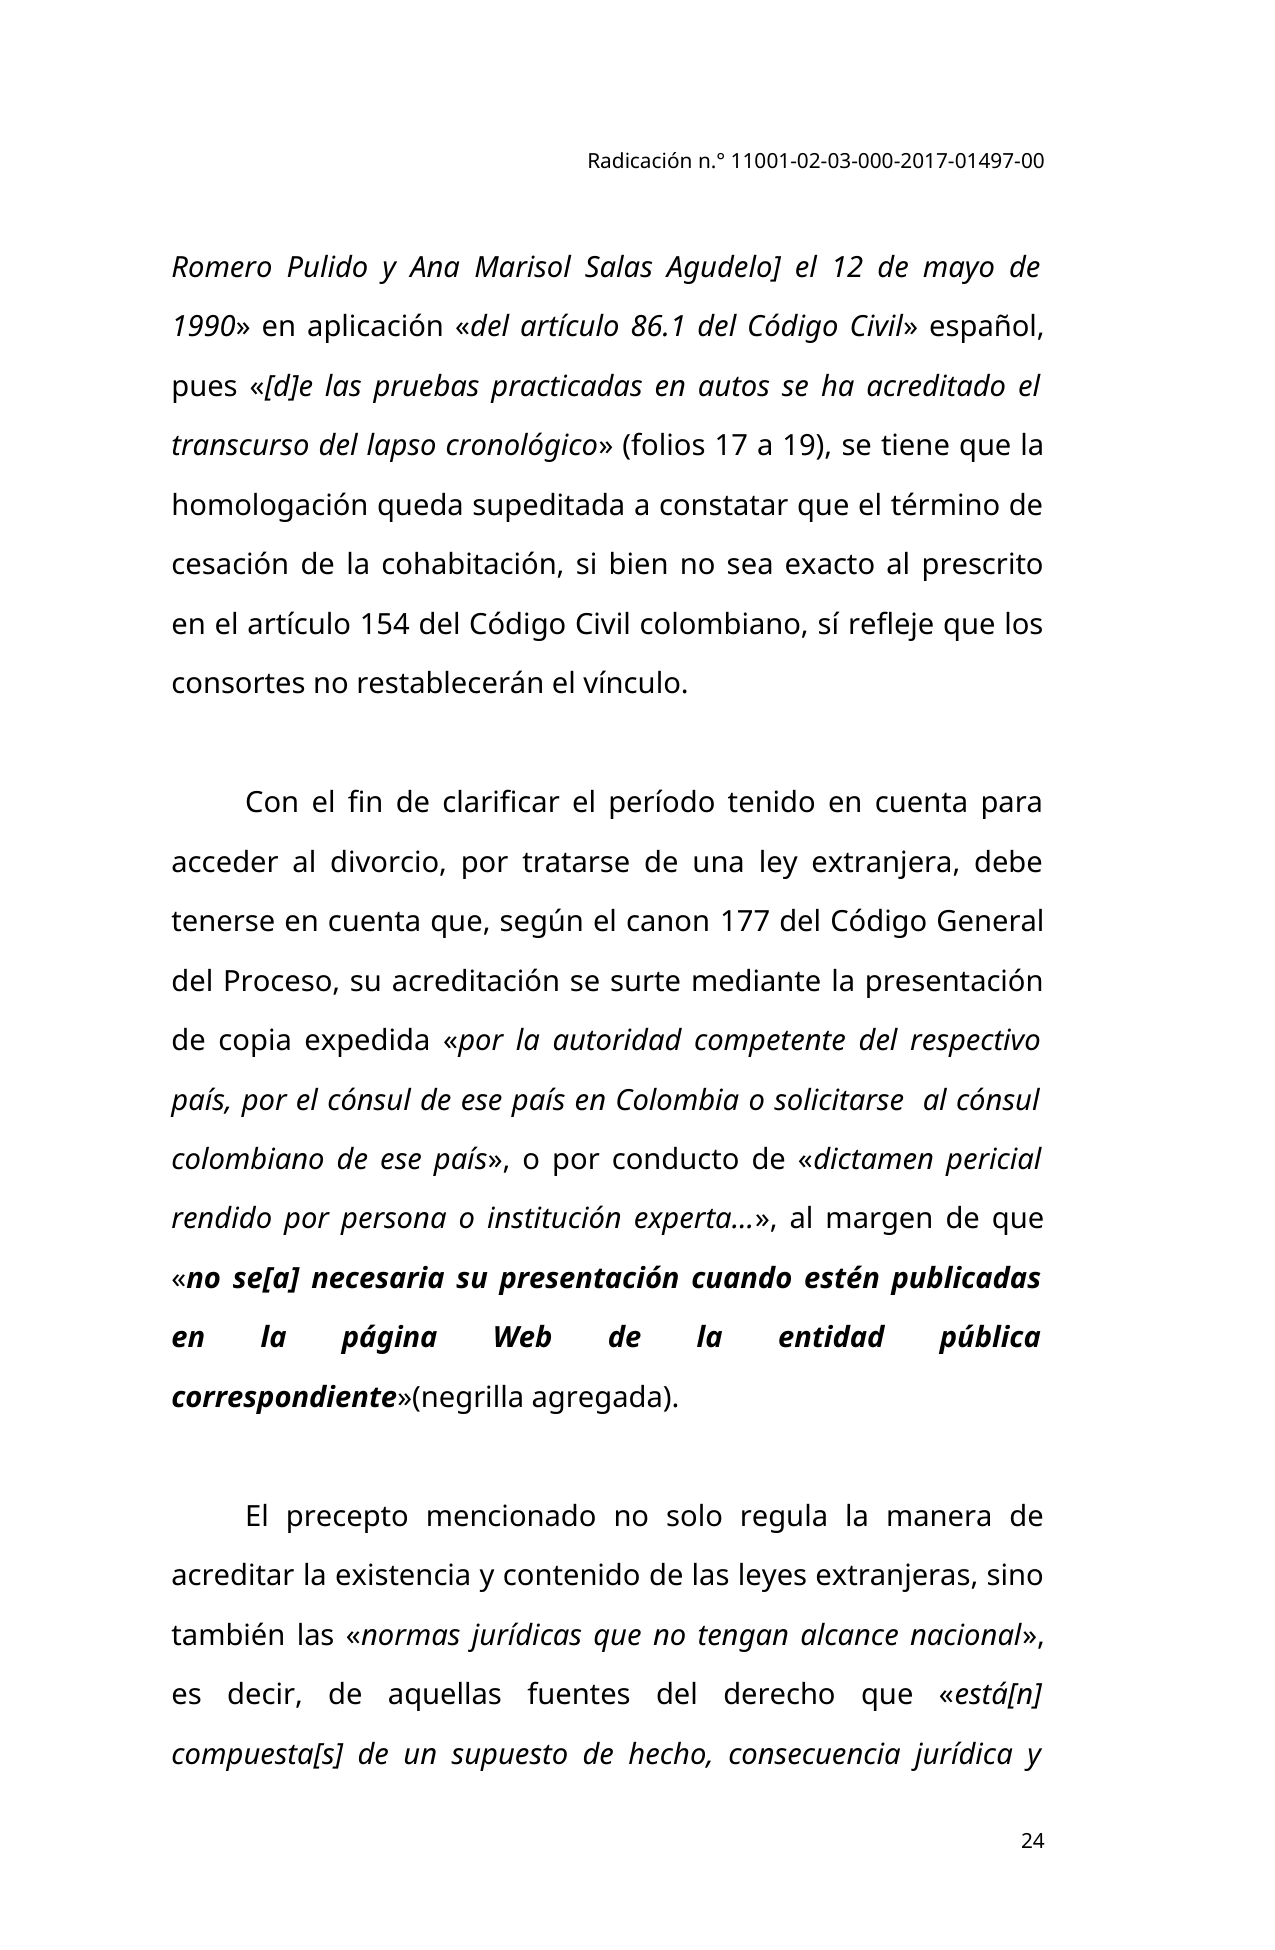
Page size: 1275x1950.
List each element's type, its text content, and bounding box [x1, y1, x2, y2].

text Con el fin de clarificar el período tenido en cuenta para acceder al divorcio, por tratarse de una ley extranjera, debe tenerse en cuenta que, según el canon 177 del Código General del Proceso, su acreditación se surte mediante la presentación de copia expedida «por la autoridad competente del respectivo país, por el cónsul de ese país en Colombia o solicitarse al cónsul colombiano de ese país», o por conducto de «dictamen pericial rendido por persona o institución experta…», al margen de que «no se[a] necesaria su presentación cuando estén publicadas en la página Web de la entidad pública correspondiente»(negrilla agregada). [171, 781, 1045, 1416]
